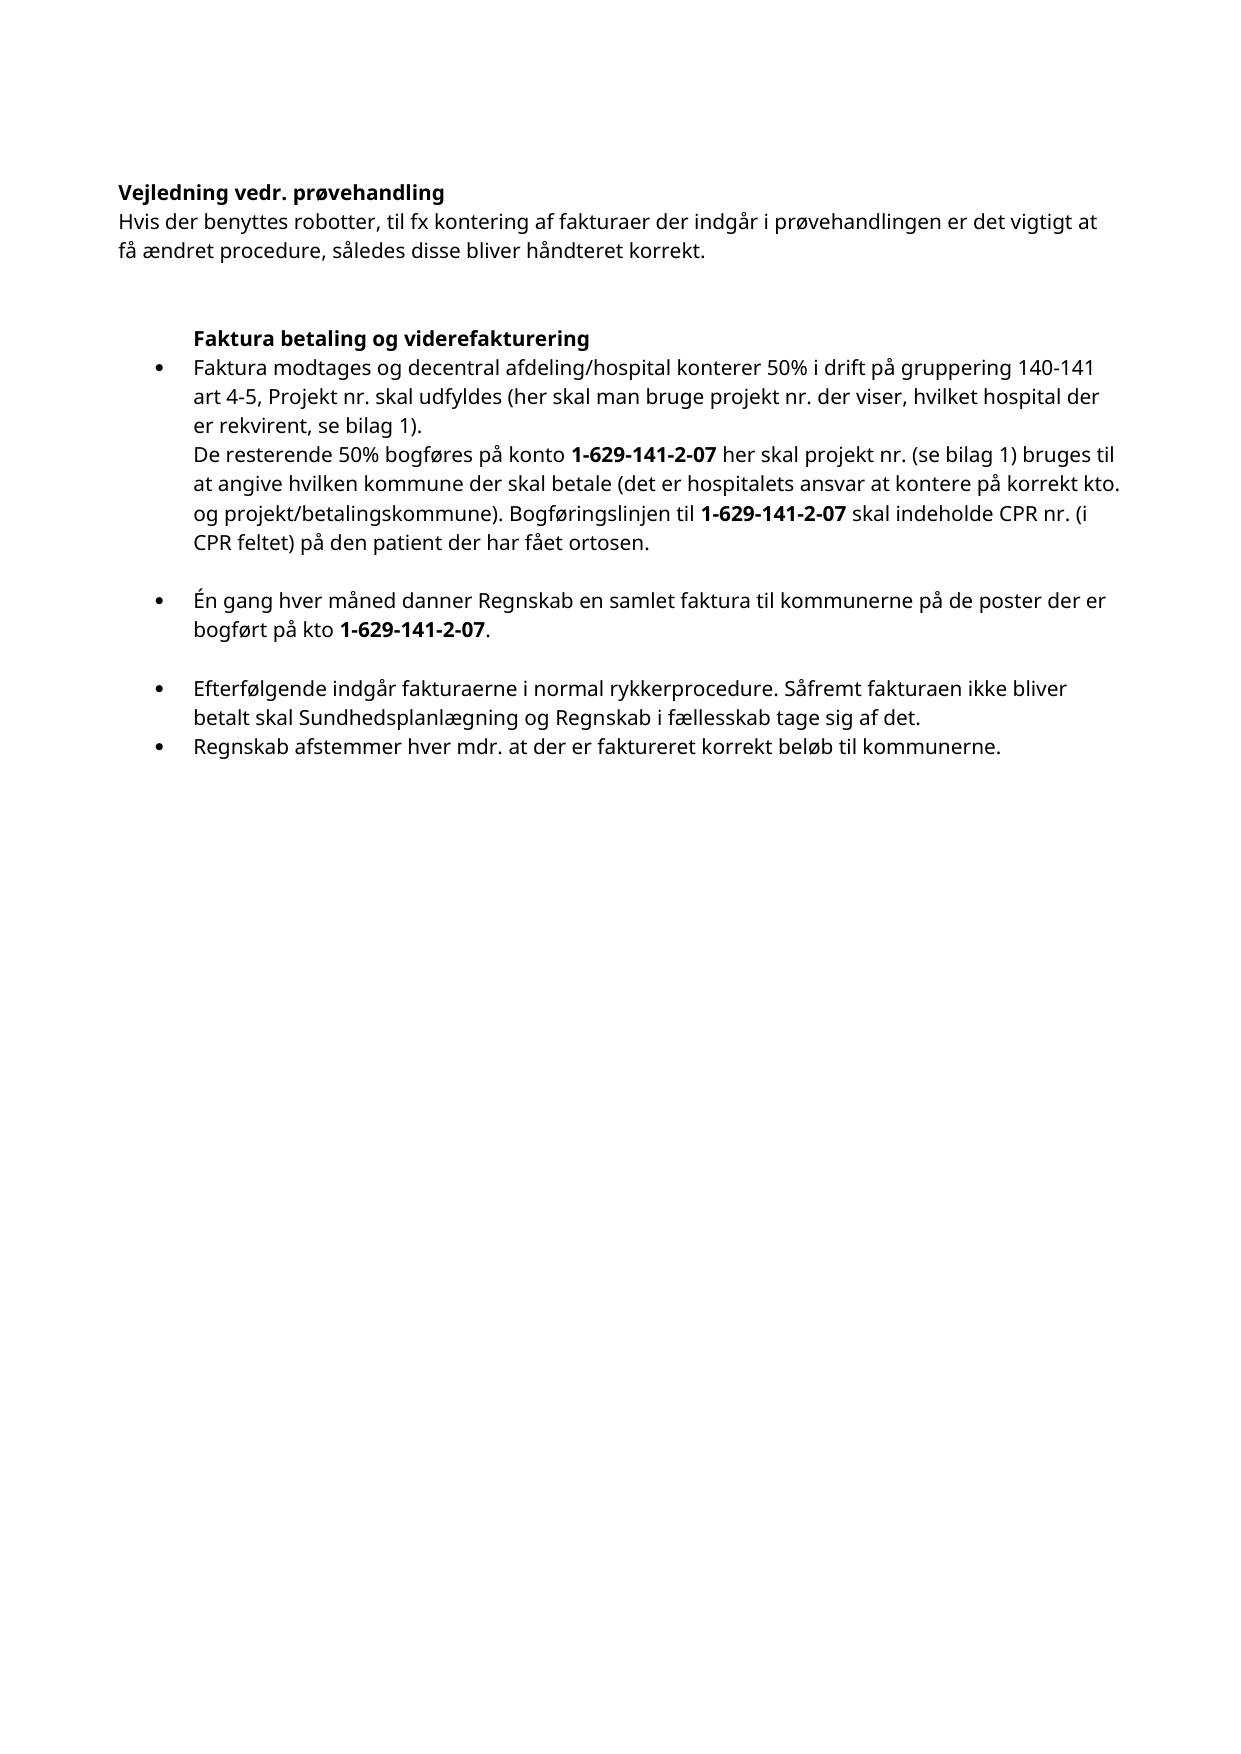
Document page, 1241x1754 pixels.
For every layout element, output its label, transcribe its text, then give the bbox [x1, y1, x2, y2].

list De resterende 50% bogføres på konto 1-629-141-2-07 her skal projekt nr. (se bilag 1) bruges til at angive hvilken kommune der skal betale (det er hospitalets ansvar at kontere på korrekt kto. og projekt/betalingskommune). Bogføringslinjen til 1-629-141-2-07 skal indeholde CPR nr. (i CPR feltet) på den patient der har fået ortosen. [193, 440, 1122, 556]
list Regnskab afstemmer hver mdr. at der er faktureret korrekt beløb til kommunerne. [156, 731, 1122, 761]
list Faktura betaling og viderefakturering [193, 323, 1122, 352]
text Vejledning vedr. prøvehandling [118, 177, 1122, 206]
text Hvis der benyttes robotter, til fx kontering af fakturaer der indgår i prøvehandlingen er det vigtigt at få ændret procedure, således disse bliver håndteret korrekt. [118, 206, 1122, 265]
list Efterfølgende indgår fakturaerne i normal rykkerprocedure. Såfremt fakturaen ikke bliver betalt skal Sundhedsplanlægning og Regnskab i fællesskab tage sig af det. [156, 673, 1122, 731]
list Én gang hver måned danner Regnskab en samlet faktura til kommunerne på de poster der er bogført på kto 1-629-141-2-07. [156, 586, 1122, 644]
list Faktura modtages og decentral afdeling/hospital konterer 50% i drift på gruppering 140-141 art 4-5, Projekt nr. skal udfyldes (her skal man bruge projekt nr. der viser, hvilket hospital der er rekvirent, se bilag 1). [156, 352, 1122, 440]
